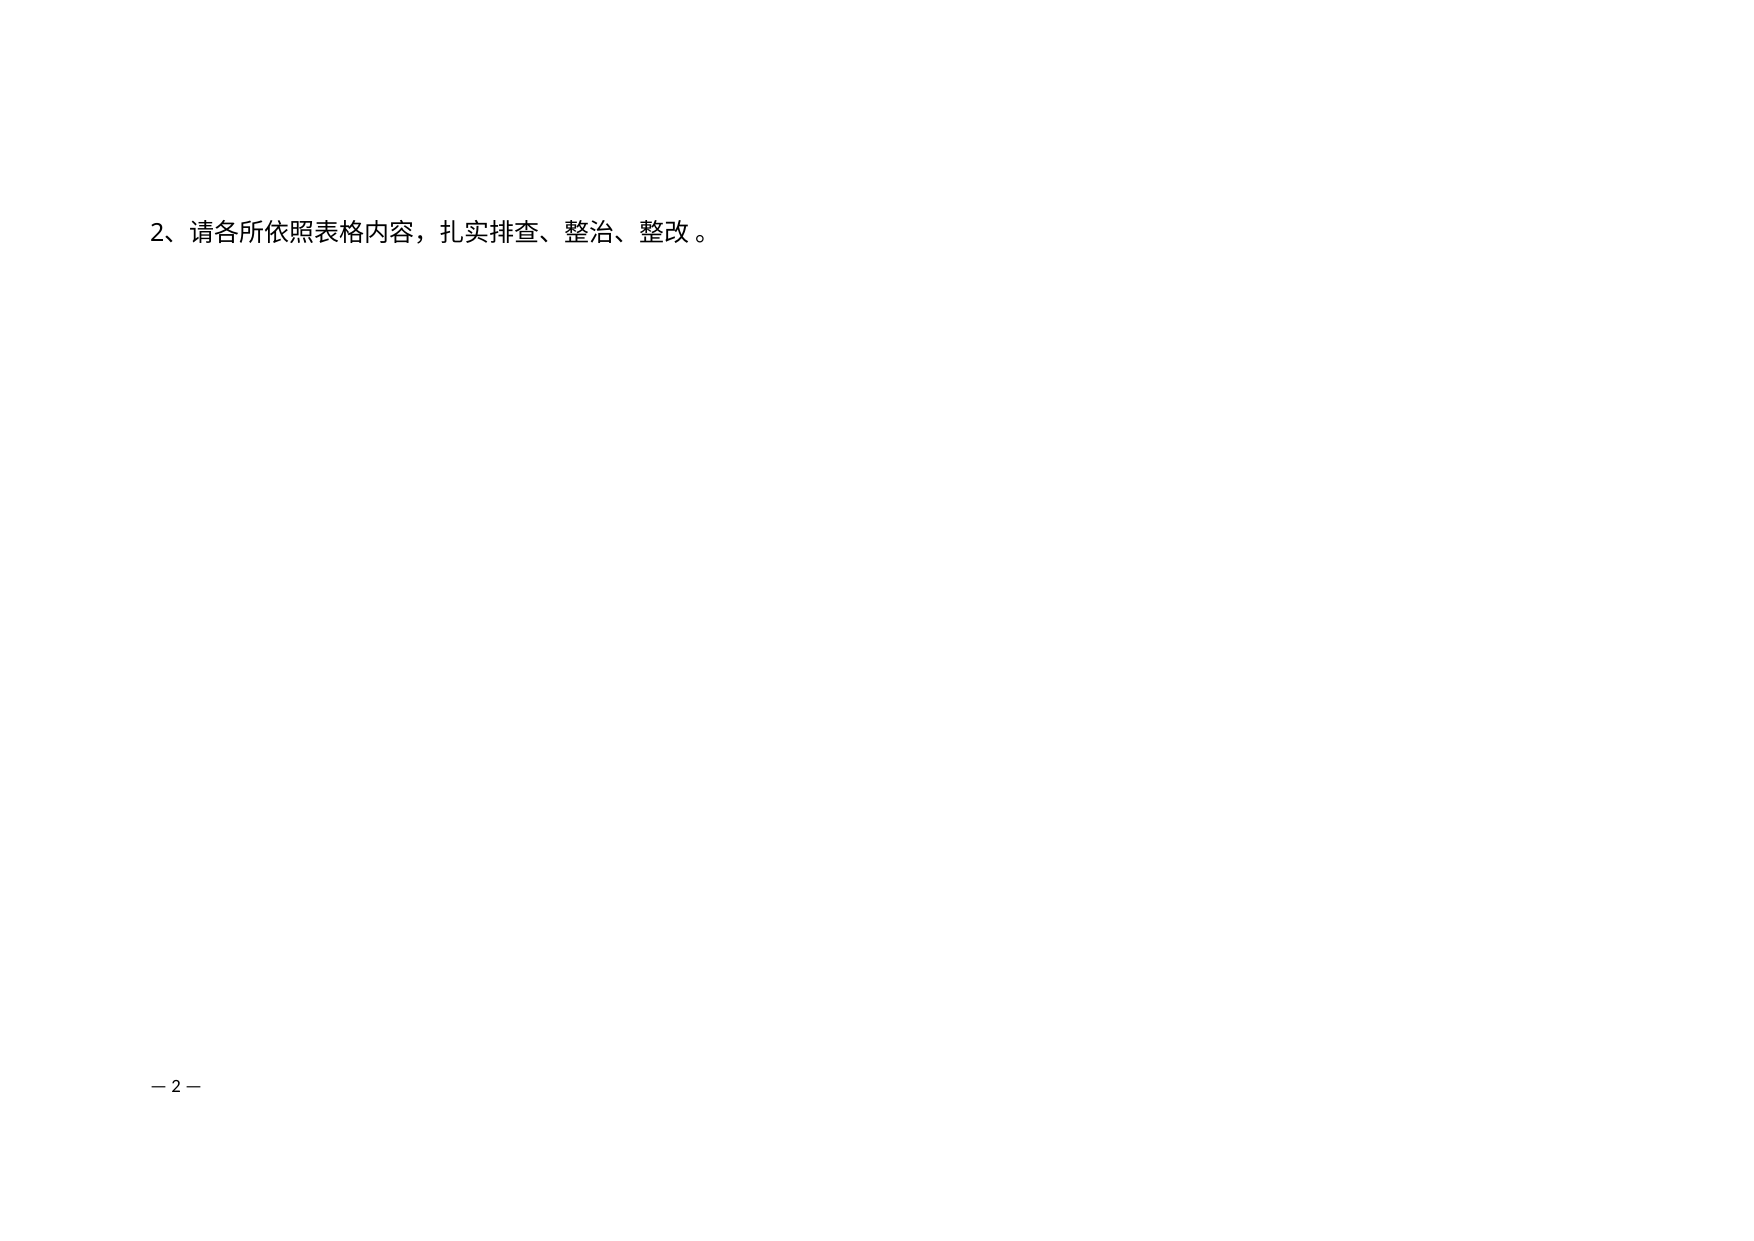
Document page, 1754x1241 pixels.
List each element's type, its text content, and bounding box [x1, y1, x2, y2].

text 2、请各所依照表格内容，扎实排查、整治、整改 。 [150, 198, 1604, 263]
